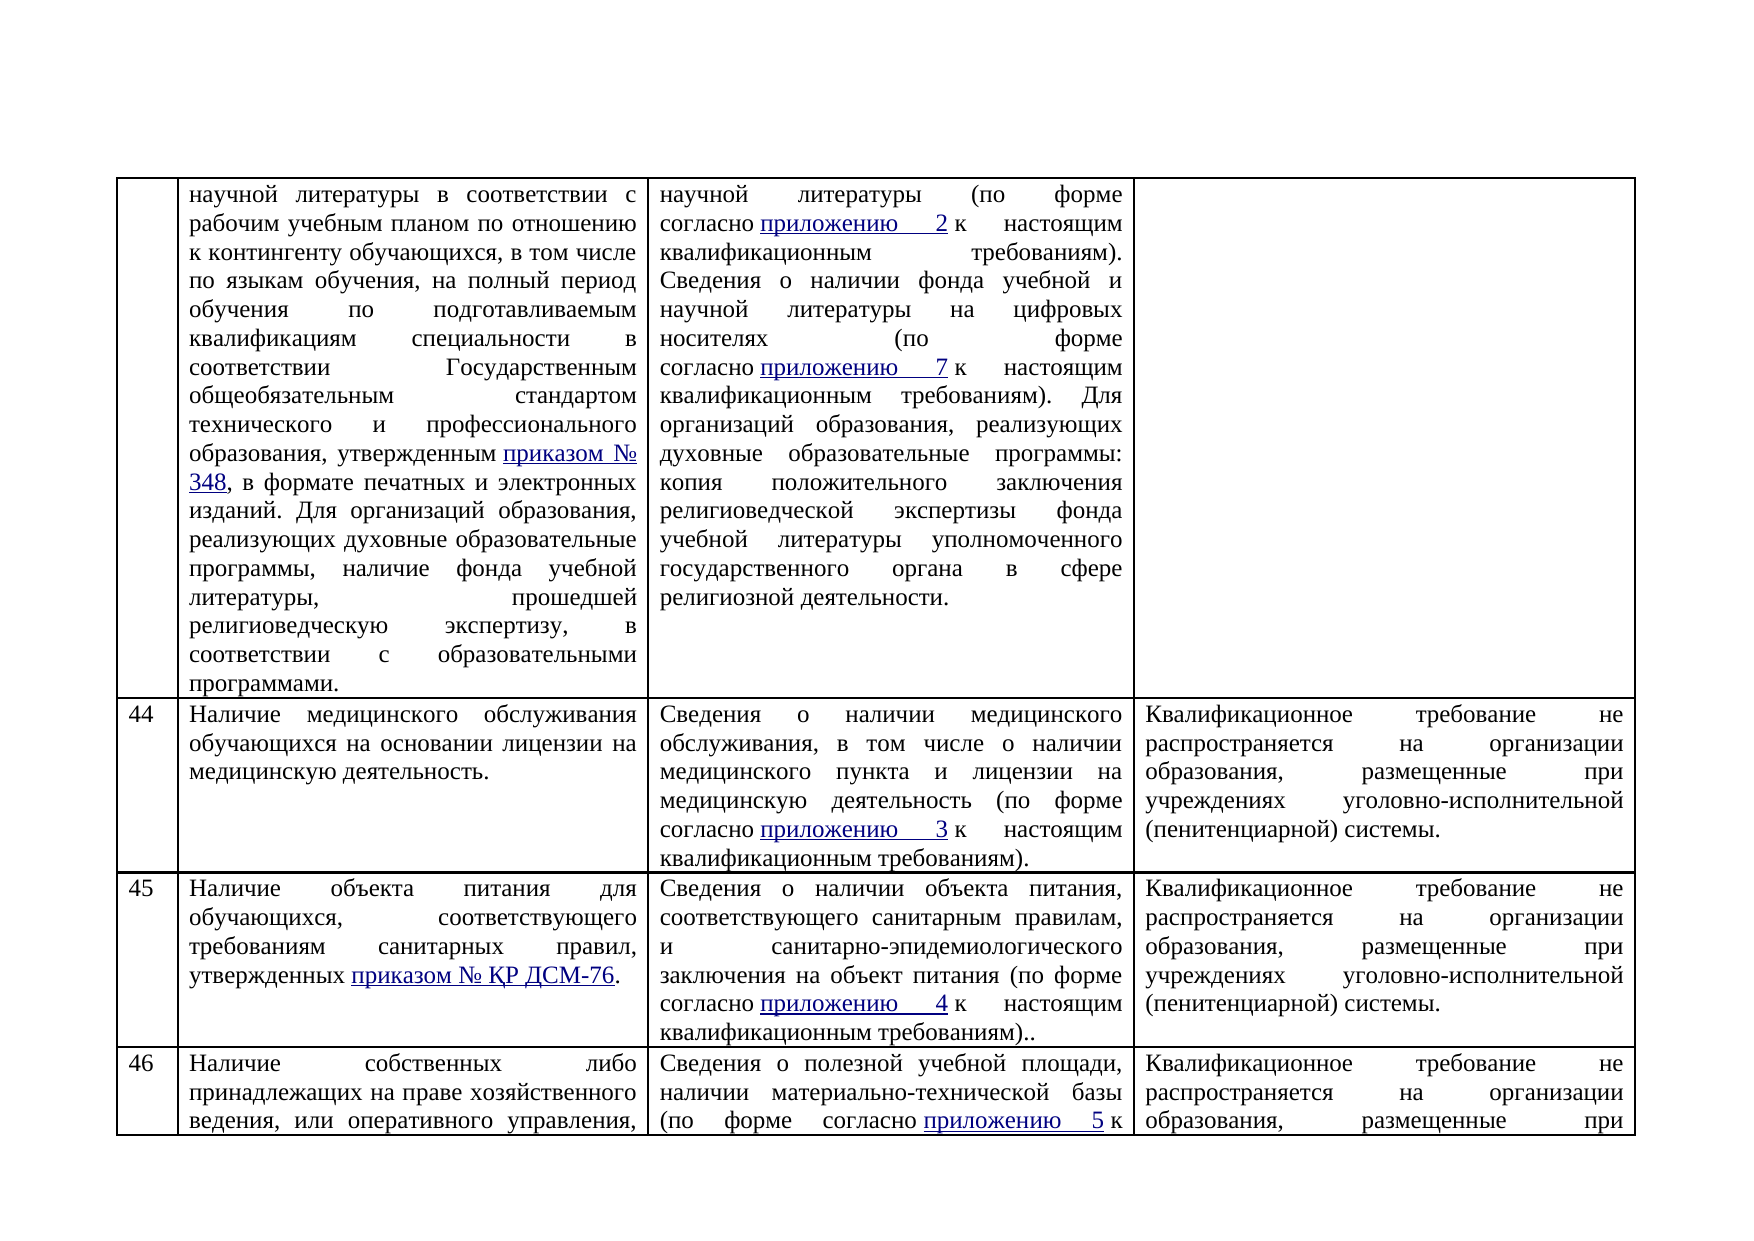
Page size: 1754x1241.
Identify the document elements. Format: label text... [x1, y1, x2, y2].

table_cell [179, 1048, 647, 1134]
table_cell 43 [118, 179, 177, 697]
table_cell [179, 179, 647, 697]
table_cell Наличие объекта питания для обучающихся, соответствующего требованиям санитарных правил, утвержденных приказом № ҚР ДСМ-76. [179, 874, 647, 1046]
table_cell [1135, 1048, 1634, 1134]
table_cell 45 [118, 874, 177, 1046]
table_cell Сведения о наличии медицинского обслуживания, в том числе о наличии медицинского пункта и лицензии на медицинскую деятельность (по форме согласно приложению 3 к настоящим квалификационным требованиям). [649, 699, 1133, 871]
table_cell [1135, 179, 1634, 697]
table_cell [649, 1048, 1133, 1134]
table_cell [649, 179, 1133, 697]
table_cell 46 [118, 1048, 177, 1134]
table_cell Сведения о наличии объекта питания, соответствующего санитарным правилам, и санитарно-эпидемиологического заключения на объект питания (по форме согласно приложению 4 к настоящим квалификационным требованиям).. [649, 874, 1133, 1046]
table_cell 44 [118, 699, 177, 871]
table_cell Наличие медицинского обслуживания обучающихся на основании лицензии на медицинскую деятельность. [179, 699, 647, 871]
